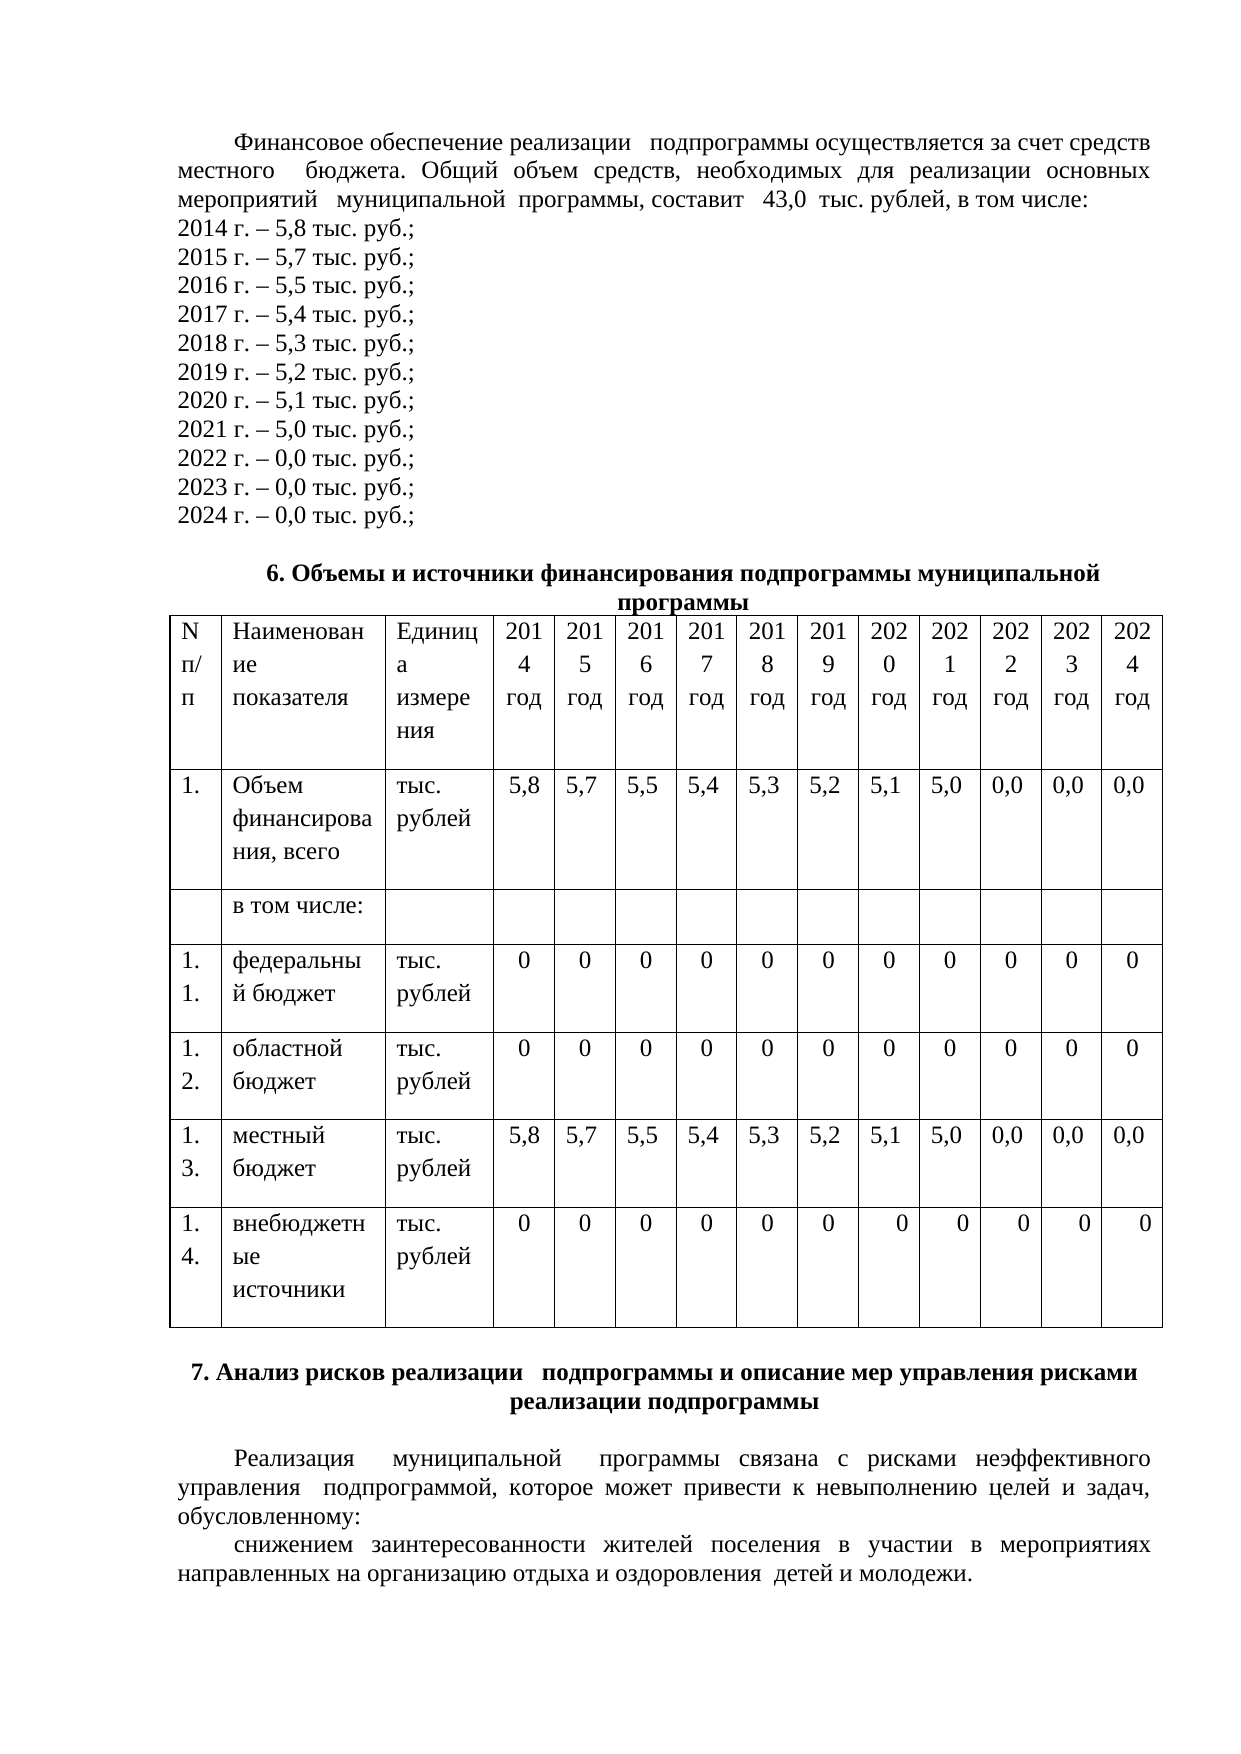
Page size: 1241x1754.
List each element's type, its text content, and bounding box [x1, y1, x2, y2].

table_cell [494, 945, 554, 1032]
text снижением заинтересованности жителей поселения в участии в мероприятиях направленных на организацию отдыха и оздоровления детей и молодежи. [177, 1529, 1152, 1587]
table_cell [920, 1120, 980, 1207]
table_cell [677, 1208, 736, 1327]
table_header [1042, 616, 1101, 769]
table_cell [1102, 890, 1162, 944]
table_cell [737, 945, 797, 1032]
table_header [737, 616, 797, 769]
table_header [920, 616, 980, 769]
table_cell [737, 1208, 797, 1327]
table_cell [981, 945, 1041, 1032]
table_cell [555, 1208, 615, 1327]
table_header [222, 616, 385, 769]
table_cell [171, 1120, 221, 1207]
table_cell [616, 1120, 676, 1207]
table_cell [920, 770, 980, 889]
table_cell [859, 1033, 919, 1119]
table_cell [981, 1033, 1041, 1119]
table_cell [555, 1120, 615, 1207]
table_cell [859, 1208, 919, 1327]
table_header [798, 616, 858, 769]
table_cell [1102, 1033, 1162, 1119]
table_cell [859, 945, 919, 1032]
text 2016 г. – 5,5 тыс. руб.; [177, 270, 1152, 299]
text 2024 г. – 0,0 тыс. руб.; [177, 500, 1152, 529]
text 2022 г. – 0,0 тыс. руб.; [177, 443, 1152, 472]
text 6. Объемы и источники финансирования подпрограммы муниципальной программы [215, 558, 1152, 615]
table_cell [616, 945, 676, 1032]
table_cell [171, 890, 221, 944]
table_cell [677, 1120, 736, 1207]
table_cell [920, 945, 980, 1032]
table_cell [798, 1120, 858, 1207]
text Реализация муниципальной программы связана с рисками неэффективного управления подпрограммой, которое может привести к невыполнению целей и задач, обусловленному: [177, 1443, 1152, 1529]
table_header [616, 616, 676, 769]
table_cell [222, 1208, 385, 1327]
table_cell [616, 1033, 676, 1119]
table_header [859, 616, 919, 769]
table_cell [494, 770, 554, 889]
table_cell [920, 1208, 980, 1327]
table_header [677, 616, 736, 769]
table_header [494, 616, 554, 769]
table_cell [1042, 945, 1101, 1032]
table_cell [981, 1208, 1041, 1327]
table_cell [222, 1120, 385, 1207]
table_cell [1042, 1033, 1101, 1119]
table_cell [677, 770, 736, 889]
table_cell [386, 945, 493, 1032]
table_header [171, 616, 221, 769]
text 2023 г. – 0,0 тыс. руб.; [177, 472, 1152, 500]
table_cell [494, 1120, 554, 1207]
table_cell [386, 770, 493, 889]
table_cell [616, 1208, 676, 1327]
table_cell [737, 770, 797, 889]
text 2021 г. – 5,0 тыс. руб.; [177, 414, 1152, 443]
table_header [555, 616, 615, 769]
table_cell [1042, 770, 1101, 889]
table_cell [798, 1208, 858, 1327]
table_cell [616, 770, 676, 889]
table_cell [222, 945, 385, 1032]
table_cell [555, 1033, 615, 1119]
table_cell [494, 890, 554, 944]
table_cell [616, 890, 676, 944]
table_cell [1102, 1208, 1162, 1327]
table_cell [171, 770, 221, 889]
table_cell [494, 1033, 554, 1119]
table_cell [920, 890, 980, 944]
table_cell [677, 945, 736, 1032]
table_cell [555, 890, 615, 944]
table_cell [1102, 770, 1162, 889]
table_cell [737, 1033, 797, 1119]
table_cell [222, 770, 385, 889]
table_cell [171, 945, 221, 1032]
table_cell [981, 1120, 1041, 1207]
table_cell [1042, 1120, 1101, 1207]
text 2018 г. – 5,3 тыс. руб.; [177, 328, 1152, 357]
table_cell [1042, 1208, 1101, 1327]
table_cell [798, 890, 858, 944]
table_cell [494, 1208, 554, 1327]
text 2014 г. – 5,8 тыс. руб.; [177, 213, 1152, 242]
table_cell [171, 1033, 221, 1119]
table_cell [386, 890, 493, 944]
text 2017 г. – 5,4 тыс. руб.; [177, 299, 1152, 328]
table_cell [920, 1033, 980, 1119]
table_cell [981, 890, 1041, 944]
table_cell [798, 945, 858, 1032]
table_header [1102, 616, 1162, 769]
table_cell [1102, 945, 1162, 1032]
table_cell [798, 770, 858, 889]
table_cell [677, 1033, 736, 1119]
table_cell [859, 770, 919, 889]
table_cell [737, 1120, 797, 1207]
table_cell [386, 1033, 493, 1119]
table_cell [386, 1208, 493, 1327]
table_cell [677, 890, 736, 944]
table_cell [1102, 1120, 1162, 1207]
text 2019 г. – 5,2 тыс. руб.; [177, 357, 1152, 385]
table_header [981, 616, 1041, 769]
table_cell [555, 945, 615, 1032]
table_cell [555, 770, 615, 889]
text 2015 г. – 5,7 тыс. руб.; [177, 242, 1152, 270]
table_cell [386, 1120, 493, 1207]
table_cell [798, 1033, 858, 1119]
text 2020 г. – 5,1 тыс. руб.; [177, 385, 1152, 414]
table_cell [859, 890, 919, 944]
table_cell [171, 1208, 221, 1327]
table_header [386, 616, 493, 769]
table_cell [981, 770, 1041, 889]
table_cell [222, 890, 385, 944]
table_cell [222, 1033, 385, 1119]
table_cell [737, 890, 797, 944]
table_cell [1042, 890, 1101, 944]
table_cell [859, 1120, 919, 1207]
text 7. Анализ рисков реализации подпрограммы и описание мер управления рисками реализации подпрограммы [177, 1357, 1152, 1414]
text Финансовое обеспечение реализации подпрограммы осуществляется за счет средств местного бюджета. Общий объем средств, необходимых для реализации основных мероприятий муниципальной программы, составит 43,0 тыс. рублей, в том числе: [177, 127, 1152, 213]
